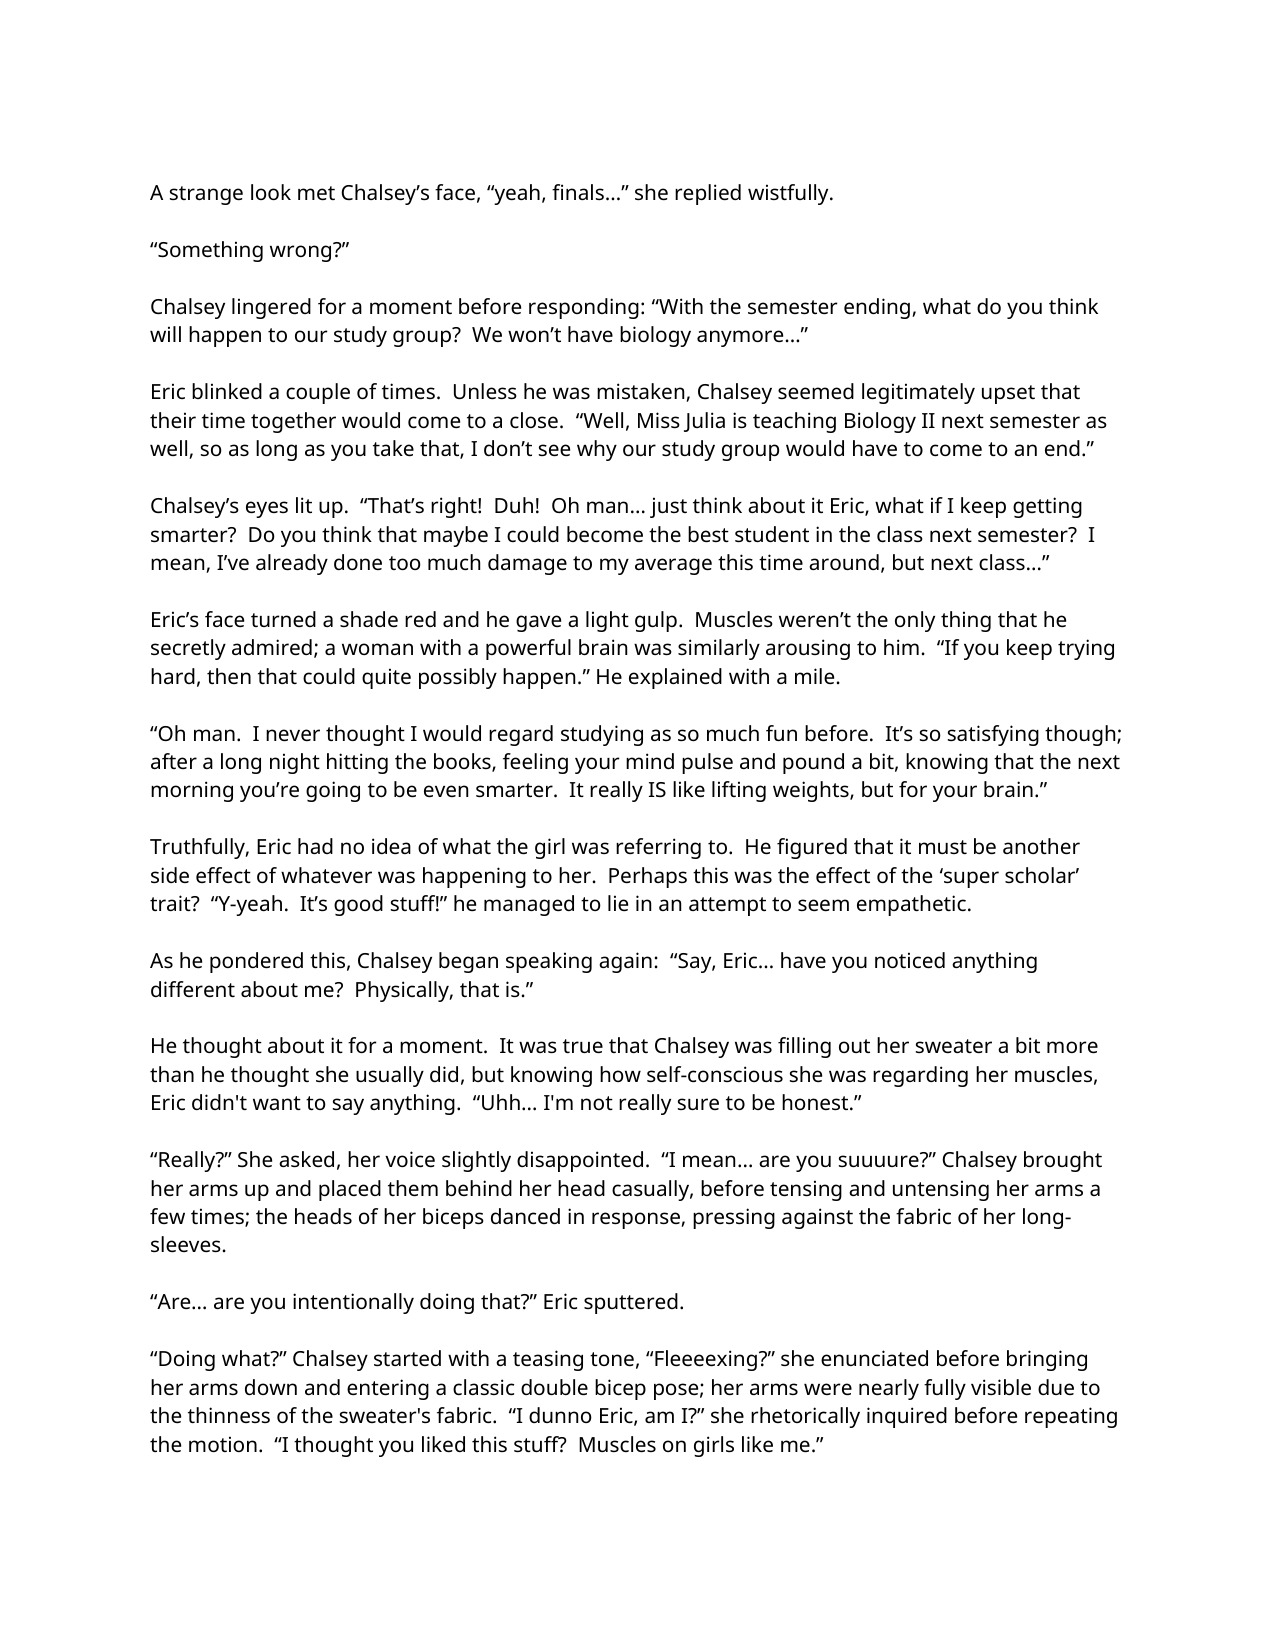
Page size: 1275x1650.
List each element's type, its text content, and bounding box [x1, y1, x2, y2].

text “Are… are you intentionally doing that?” Eric sputtered. [150, 1287, 1125, 1316]
text He thought about it for a moment. It was true that Chalsey was filling out her sweater a bit more than he thought she usually did, but knowing how self-conscious she was regarding her muscles, Eric didn't want to say anything. “Uhh… I'm not really sure to be honest.” [150, 1032, 1125, 1117]
text “Doing what?” Chalsey started with a teasing tone, “Fleeeexing?” she enunciated before bringing her arms down and entering a classic double bicep pose; her arms were nearly fully visible due to the thinness of the sweater's fabric. “I dunno Eric, am I?” she rhetorically inquired before repeating the motion. “I thought you liked this stuff? Muscles on girls like me.” [150, 1344, 1125, 1458]
text Chalsey lingered for a moment before responding: “With the semester ending, what do you think will happen to our study group? We won’t have biology anymore…” [150, 292, 1125, 349]
text Eric’s face turned a shade red and he gave a light gulp. Muscles weren’t the only thing that he secretly admired; a woman with a powerful brain was similarly arousing to him. “If you keep trying hard, then that could quite possibly happen.” He explained with a mile. [150, 605, 1125, 690]
text Chalsey’s eyes lit up. “That’s right! Duh! Oh man… just think about it Eric, what if I keep getting smarter? Do you think that maybe I could become the best student in the class next semester? I mean, I’ve already done too much damage to my average this time around, but next class…” [150, 491, 1125, 577]
text “Something wrong?” [150, 235, 1125, 264]
text “Really?” She asked, her voice slightly disappointed. “I mean… are you suuuure?” Chalsey brought her arms up and placed them behind her head casually, before tensing and untensing her arms a few times; the heads of her biceps danced in response, pressing against the fabric of her long-sleeves. [150, 1145, 1125, 1259]
text Truthfully, Eric had no idea of what the girl was referring to. He figured that it must be another side effect of whatever was happening to her. Perhaps this was the effect of the ‘super scholar’ trait? “Y-yeah. It’s good stuff!” he managed to lie in an attempt to seem empathetic. [150, 832, 1125, 918]
text As he pondered this, Chalsey began speaking again: “Say, Eric… have you noticed anything different about me? Physically, that is.” [150, 946, 1125, 1003]
text “Oh man. I never thought I would regard studying as so much fun before. It’s so satisfying though; after a long night hitting the books, feeling your mind pulse and pound a bit, knowing that the next morning you’re going to be even smarter. It really IS like lifting weights, but for your brain.” [150, 719, 1125, 804]
text Eric blinked a couple of times. Unless he was mistaken, Chalsey seemed legitimately upset that their time together would come to a close. “Well, Miss Julia is teaching Biology II next semester as well, so as long as you take that, I don’t see why our study group would have to come to an end.” [150, 377, 1125, 463]
text A strange look met Chalsey’s face, “yeah, finals…” she replied wistfully. [150, 178, 1125, 207]
